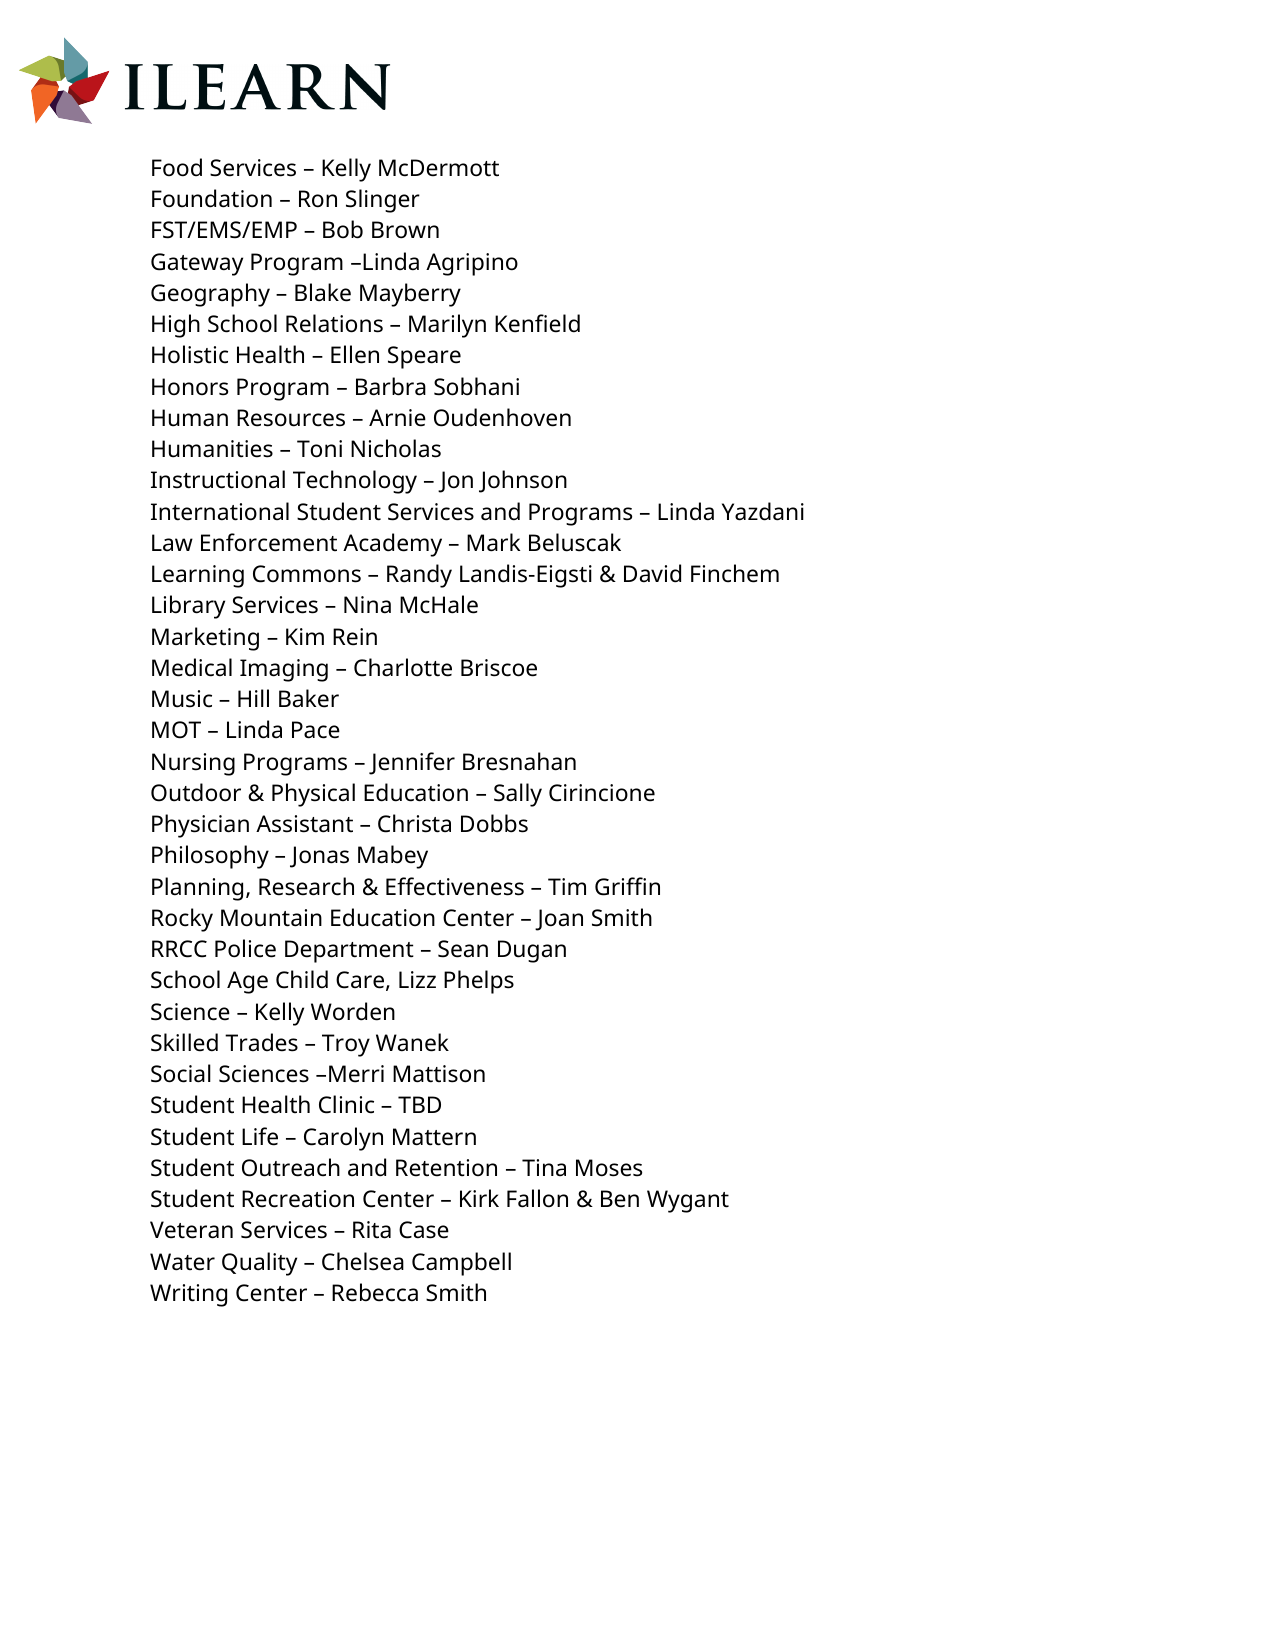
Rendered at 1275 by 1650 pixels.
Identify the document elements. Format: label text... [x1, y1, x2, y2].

text Humanities – Toni Nicholas [150, 433, 1125, 464]
text Geography – Blake Mayberry [150, 277, 1125, 308]
text Skilled Trades – Troy Wanek [150, 1027, 1125, 1058]
text RRCC Police Department – Sean Dugan [150, 933, 1125, 964]
text Rocky Mountain Education Center – Joan Smith [150, 902, 1125, 933]
picture [124, 64, 391, 110]
text Social Sciences –Merri Mattison [150, 1058, 1125, 1089]
text Outdoor & Physical Education – Sally Cirincione [150, 777, 1125, 808]
text Planning, Research & Effectiveness – Tim Griffin [150, 870, 1125, 902]
text Music – Hill Baker [150, 683, 1125, 714]
text Learning Commons – Randy Landis-Eigsti & David Finchem [150, 558, 1125, 589]
text International Student Services and Programs – Linda Yazdani [150, 495, 1125, 527]
text Holistic Health – Ellen Speare [150, 339, 1125, 370]
text Student Life – Carolyn Mattern [150, 1120, 1125, 1152]
text Foundation – Ron Slinger [150, 183, 1125, 214]
text Food Services – Kelly McDermott [150, 152, 1125, 183]
text Philosophy – Jonas Mabey [150, 839, 1125, 870]
text Gateway Program –Linda Agripino [150, 245, 1125, 277]
text MOT – Linda Pace [150, 714, 1125, 745]
text Physician Assistant – Christa Dobbs [150, 808, 1125, 839]
text Writing Center – Rebecca Smith [150, 1277, 1125, 1308]
text Student Outreach and Retention – Tina Moses [150, 1152, 1125, 1183]
text Marketing – Kim Rein [150, 620, 1125, 652]
text Veteran Services – Rita Case [150, 1214, 1125, 1245]
text Student Recreation Center – Kirk Fallon & Ben Wygant [150, 1183, 1125, 1214]
text Human Resources – Arnie Oudenhoven [150, 402, 1125, 433]
picture [18, 37, 110, 124]
text FST/EMS/EMP – Bob Brown [150, 214, 1125, 245]
text Medical Imaging – Charlotte Briscoe [150, 652, 1125, 683]
text High School Relations – Marilyn Kenfield [150, 308, 1125, 339]
text Law Enforcement Academy – Mark Beluscak [150, 527, 1125, 558]
text School Age Child Care, Lizz Phelps [150, 964, 1125, 995]
text Student Health Clinic – TBD [150, 1089, 1125, 1120]
text Science – Kelly Worden [150, 995, 1125, 1027]
text Instructional Technology – Jon Johnson [150, 464, 1125, 495]
text Honors Program – Barbra Sobhani [150, 370, 1125, 402]
text Nursing Programs – Jennifer Bresnahan [150, 745, 1125, 777]
text Water Quality – Chelsea Campbell [150, 1245, 1125, 1277]
text Library Services – Nina McHale [150, 589, 1125, 620]
